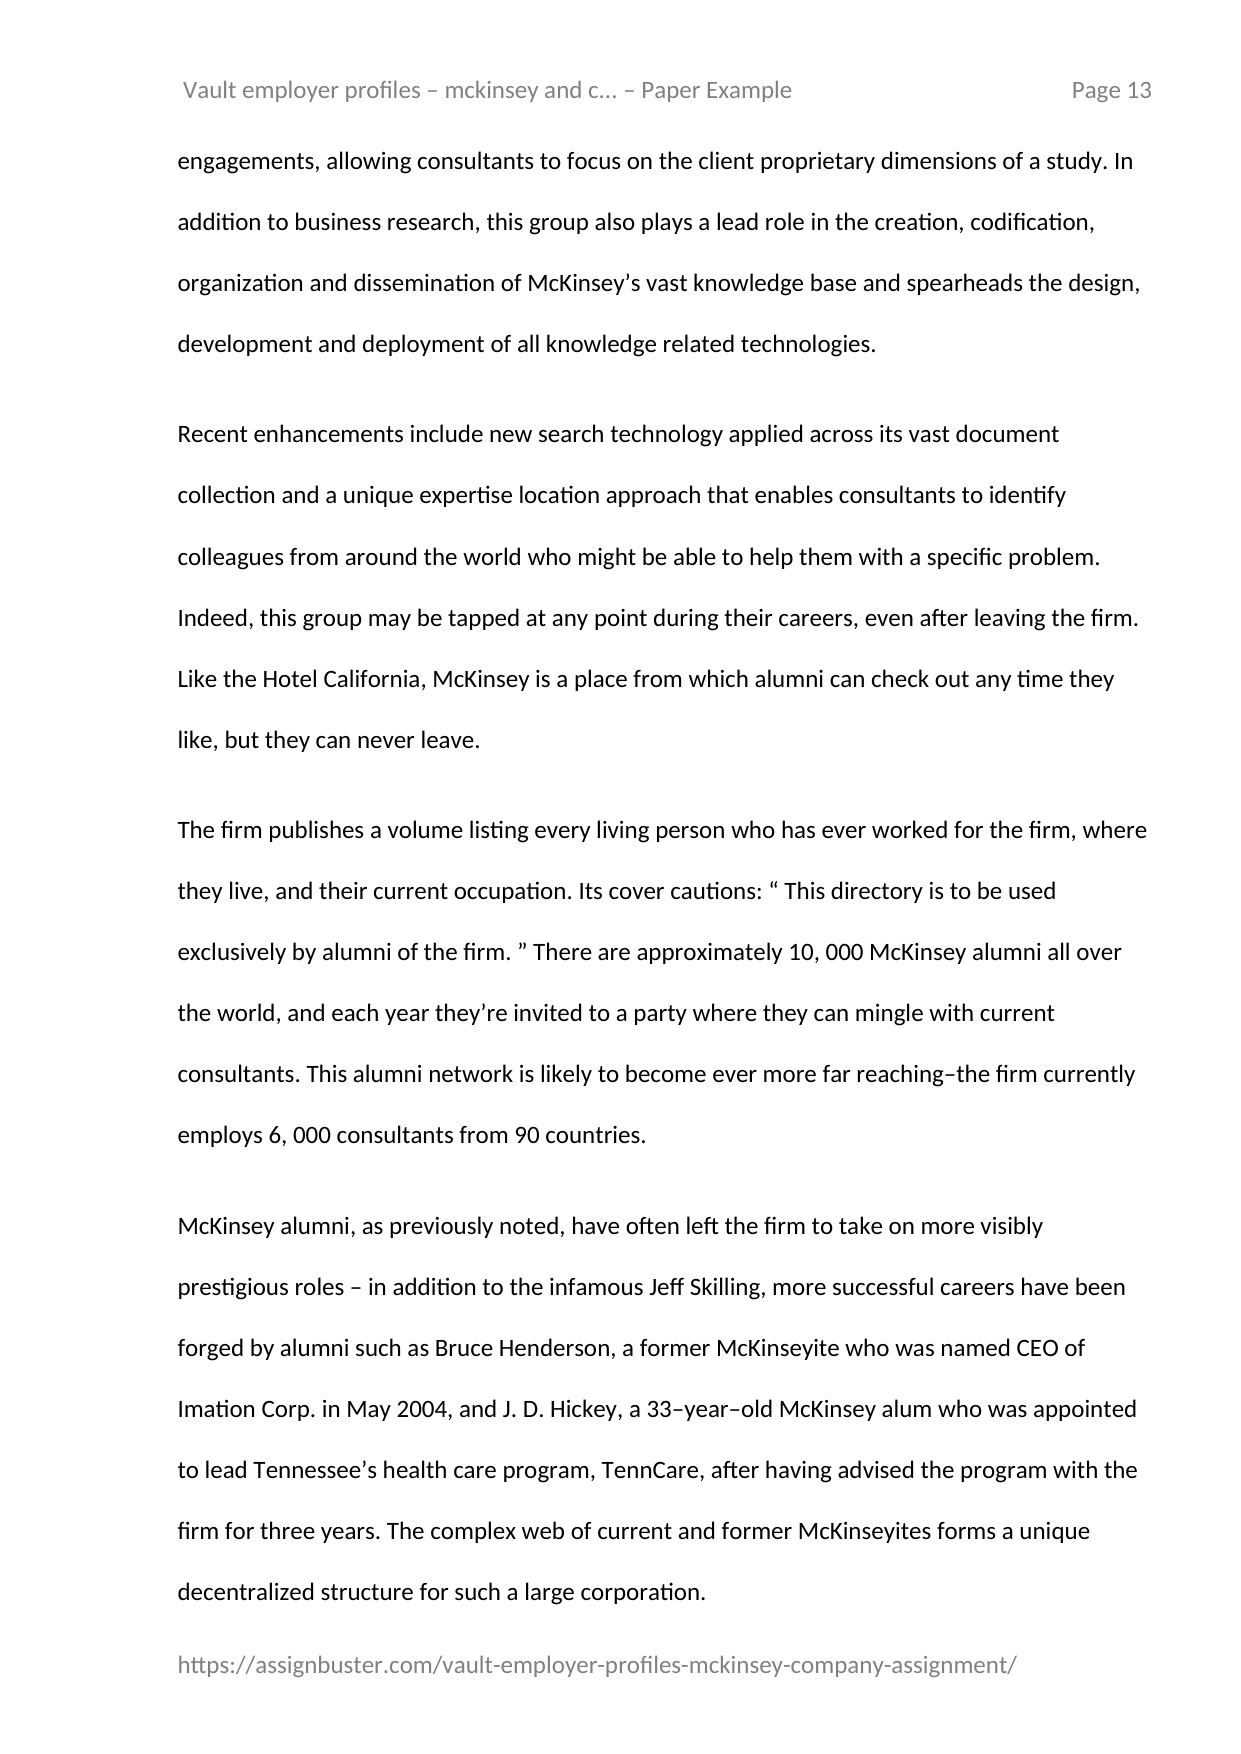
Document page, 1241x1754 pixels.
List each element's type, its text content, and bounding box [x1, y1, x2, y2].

text The firm publishes a volume listing every living person who has ever worked for the firm, where they live, and their current occupation. Its cover cautions: “ This directory is to be used exclusively by alumni of the firm. ” There are approximately 10, 000 McKinsey alumni all over the world, and each year they’re invited to a party where they can mingle with current consultants. This alumni network is likely to become ever more far reaching–the firm currently employs 6, 000 consultants from 90 countries. [177, 814, 1152, 1150]
text Recent enhancements include new search technology applied across its vast document collection and a unique expertise location approach that enables consultants to identify colleagues from around the world who might be able to help them with a specific problem. Indeed, this group may be tapped at any point during their careers, even after leaving the firm. Like the Hotel California, McKinsey is a place from which alumni can check out any time they like, but they can never leave. [177, 419, 1152, 754]
text McKinsey alumni, as previously noted, have often left the firm to take on more visibly prestigious roles – in addition to the infamous Jeff Skilling, more successful careers have been forged by alumni such as Bruce Henderson, a former McKinseyite who was named CEO of Imation Corp. in May 2004, and J. D. Hickey, a 33–year–old McKinsey alum who was appointed to lead Tennessee’s health care program, TennCare, after having advised the program with the firm for three years. The complex web of current and former McKinseyites forms a unique decentralized structure for such a large corporation. [177, 1210, 1152, 1607]
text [177, 145, 1152, 359]
